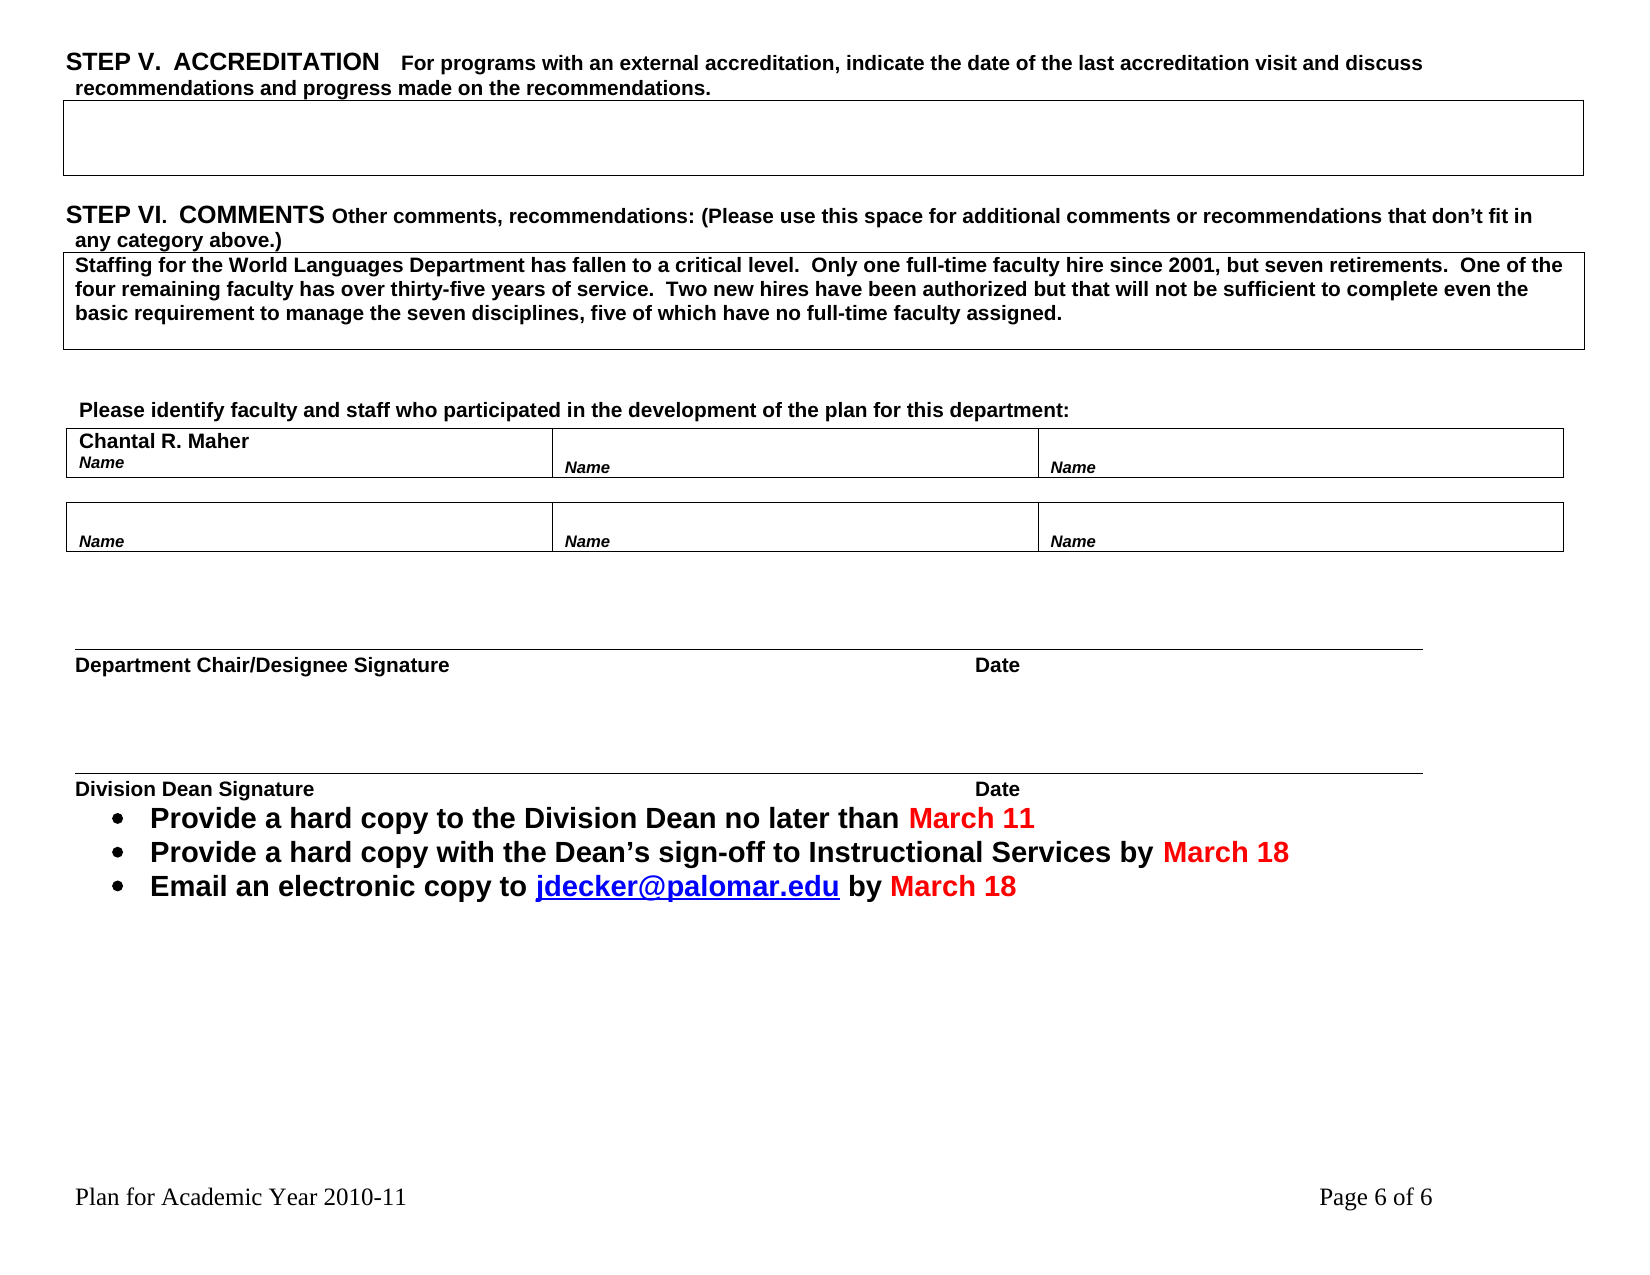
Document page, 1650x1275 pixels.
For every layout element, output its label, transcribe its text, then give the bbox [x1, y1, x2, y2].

list Provide a hard copy to the Division Dean no later than March 11 [112, 801, 1575, 835]
table_header STEP VI. COMMENTS Other comments, recommendations: (Please use this space for additional comments or recommendations that don’t fit in any category above.) [64, 200, 1584, 252]
list Email an electronic copy to jdecker@palomar.edu by March 18 [112, 869, 1575, 902]
table_header STEP V. ACCREDITATION For programs with an external accreditation, indicate the date of the last accreditation visit and discuss recommendations and progress made on the recommendations. [63, 47, 1584, 99]
table_header Name [1039, 503, 1563, 551]
text Department Chair/Designee Signature Date [75, 653, 1575, 677]
table_cell Staffing for the World Languages Department has fallen to a critical level. Only one full-time faculty hire since 2001, but seven retirements. One of the four remaining faculty has over thirty-five years of service. Two new hires have been authorized but that will not be sufficient to complete even the basic requirement to manage the seven disciplines, five of which have no full-time faculty assigned. [64, 253, 1584, 349]
table_header Name [553, 503, 1038, 551]
table_cell Name [1039, 429, 1563, 477]
table_cell Chantal R. Maher Name [67, 429, 552, 477]
table_cell Name [553, 429, 1038, 477]
list Provide a hard copy with the Dean’s sign-off to Instructional Services by March 18 [112, 835, 1575, 869]
table_cell [64, 101, 1583, 174]
table_header Name [67, 503, 552, 551]
table_header Please identify faculty and staff who participated in the development of the plan for this department: [67, 398, 1563, 428]
text Division Dean Signature Date [75, 777, 1575, 801]
